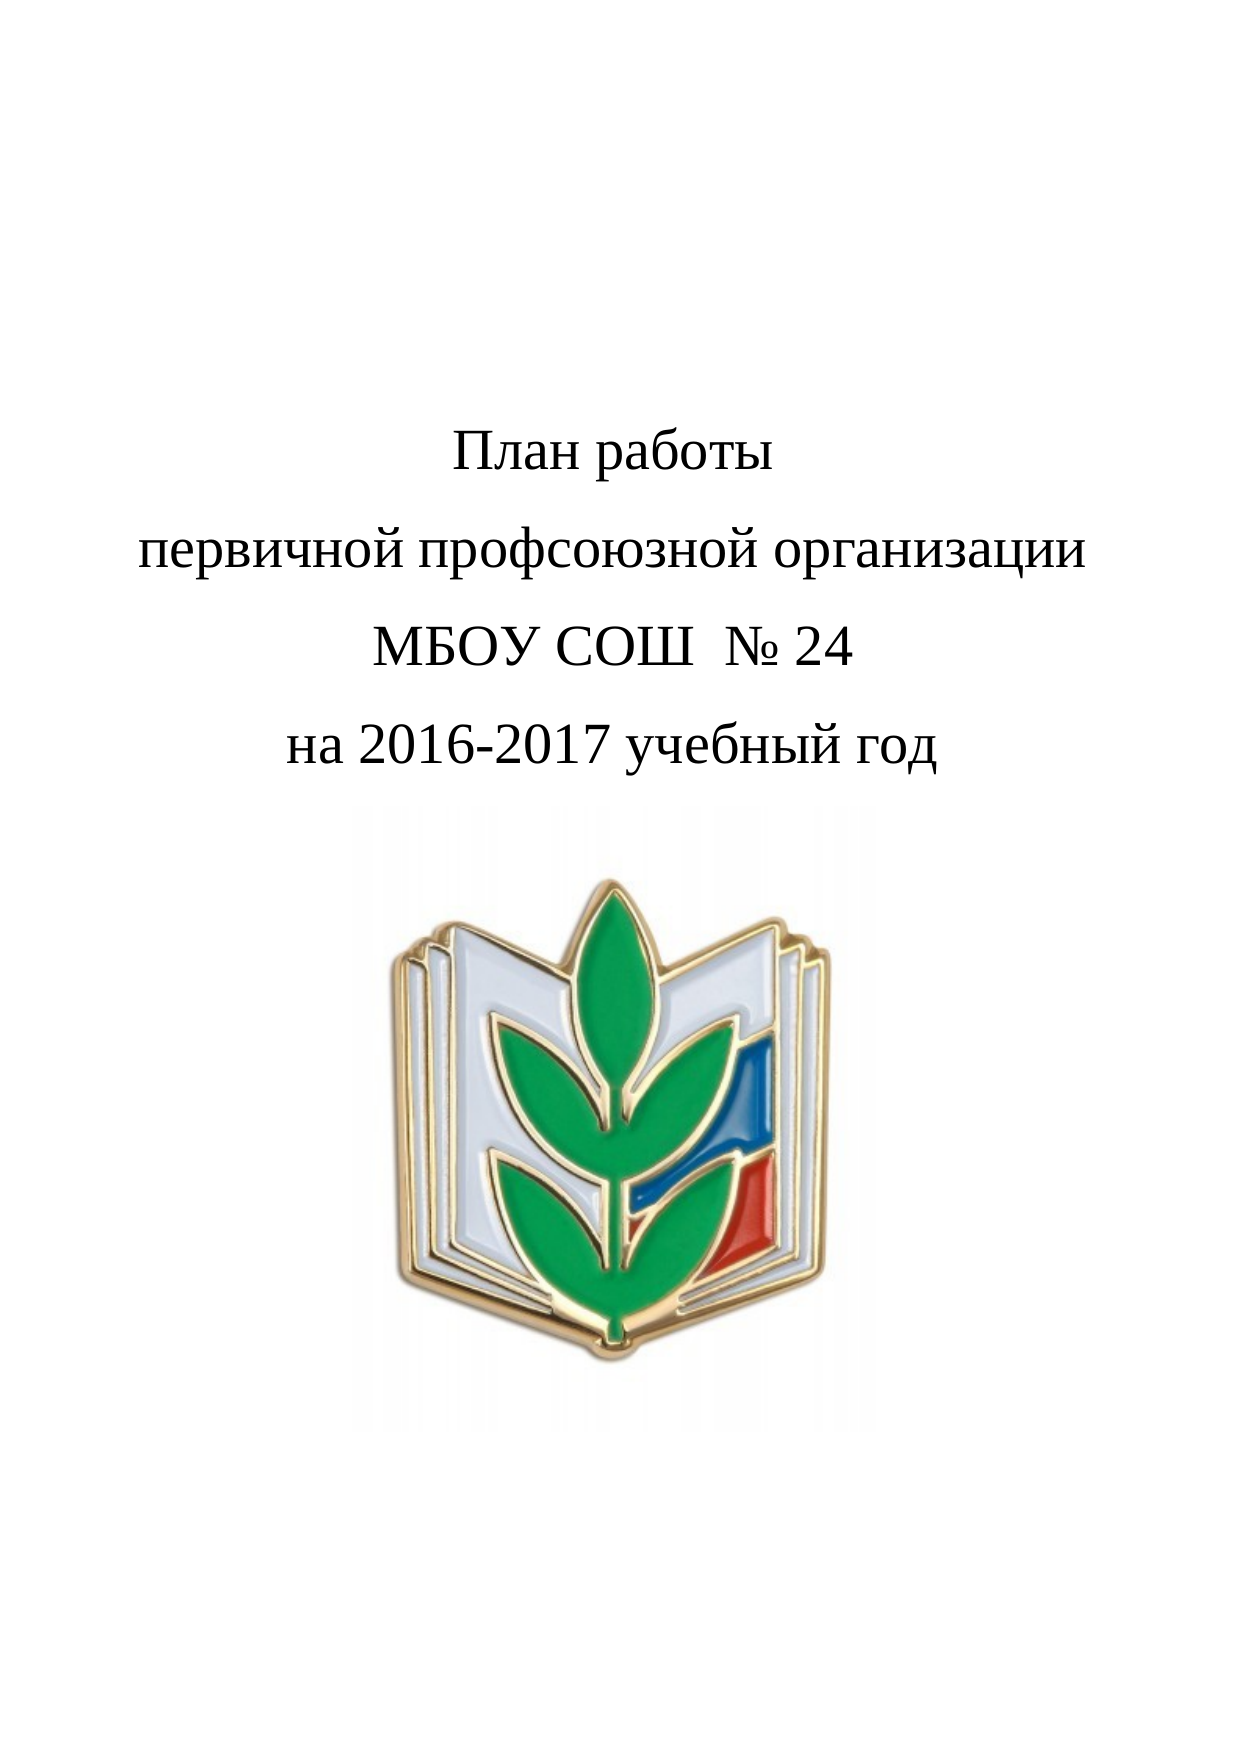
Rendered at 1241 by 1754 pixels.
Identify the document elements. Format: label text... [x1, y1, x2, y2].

text МБОУ СОШ № 24 [74, 611, 1152, 678]
text первичной профсоюзной организации [74, 513, 1152, 580]
text на 2016-2017 учебный год [74, 709, 1152, 776]
picture [347, 806, 879, 1432]
text План работы [74, 415, 1152, 482]
